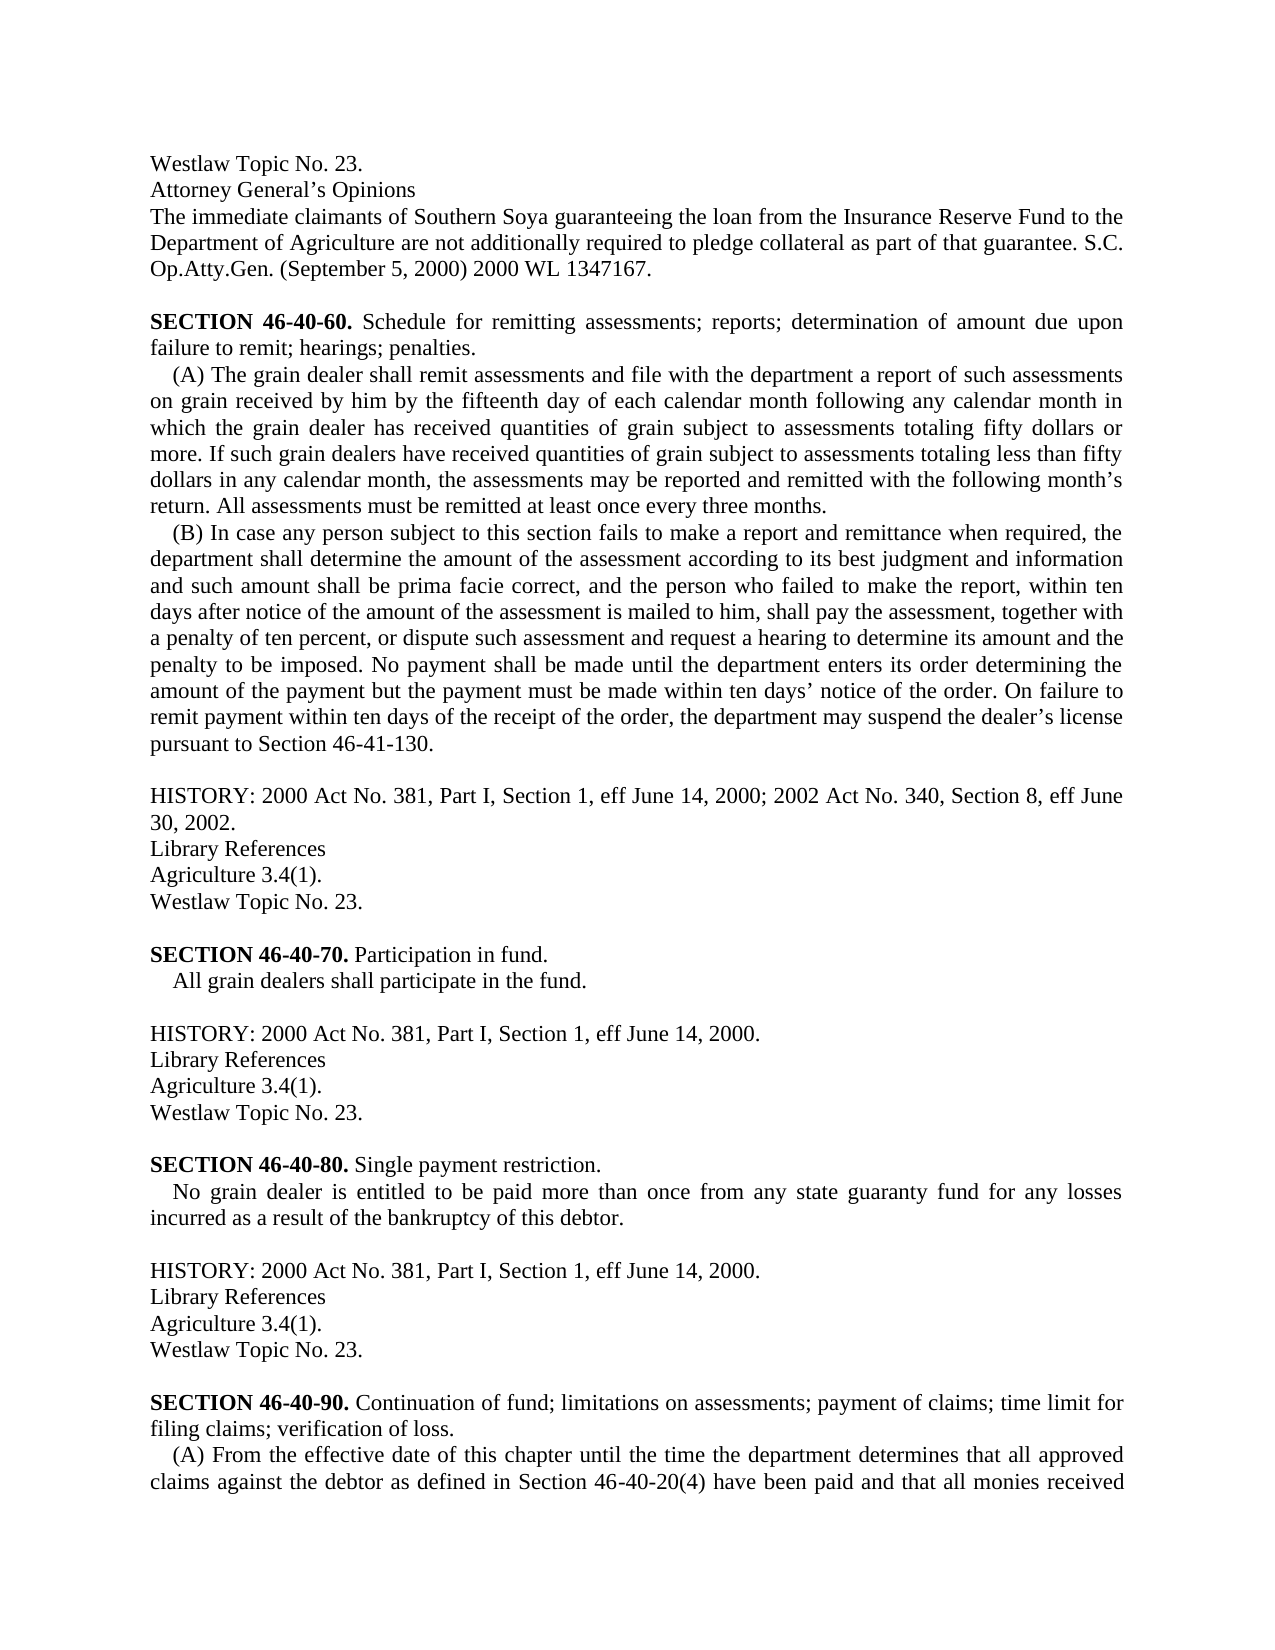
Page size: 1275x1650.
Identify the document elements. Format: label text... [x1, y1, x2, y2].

text Agriculture 3.4(1). [150, 862, 1125, 888]
text SECTION 46-40-80. Single payment restriction. [150, 1151, 1125, 1178]
text All grain dealers shall participate in the fund. [150, 967, 1125, 993]
text Westlaw Topic No. 23. [150, 1336, 1125, 1362]
text The immediate claimants of Southern Soya guaranteeing the loan from the Insurance Reserve Fund to the Department of Agriculture are not additionally required to pledge collateral as part of that guarantee. S.C. Op.Atty.Gen. (September 5, 2000) 2000 WL 1347167. [150, 203, 1125, 282]
text SECTION 46-40-70. Participation in fund. [150, 941, 1125, 967]
text Westlaw Topic No. 23. [150, 150, 1125, 176]
text Library References [150, 835, 1125, 862]
text HISTORY: 2000 Act No. 381, Part I, Section 1, eff June 14, 2000. [150, 1020, 1125, 1046]
text (A) The grain dealer shall remit assessments and file with the department a report of such assessments on grain received by him by the fifteenth day of each calendar month following any calendar month in which the grain dealer has received quantities of grain subject to assessments totaling fifty dollars or more. If such grain dealers have received quantities of grain subject to assessments totaling less than fifty dollars in any calendar month, the assessments may be reported and remitted with the following month’s return. All assessments must be remitted at least once every three months. [150, 361, 1125, 519]
text HISTORY: 2000 Act No. 381, Part I, Section 1, eff June 14, 2000; 2002 Act No. 340, Section 8, eff June 30, 2002. [150, 782, 1125, 835]
text SECTION 46-40-90. Continuation of fund; limitations on assessments; payment of claims; time limit for filing claims; verification of loss. [150, 1389, 1125, 1441]
text Westlaw Topic No. 23. [150, 1099, 1125, 1125]
text No grain dealer is entitled to be paid more than once from any state guaranty fund for any losses incurred as a result of the bankruptcy of this debtor. [150, 1178, 1125, 1231]
text Agriculture 3.4(1). [150, 1309, 1125, 1336]
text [150, 1441, 1125, 1494]
text HISTORY: 2000 Act No. 381, Part I, Section 1, eff June 14, 2000. [150, 1257, 1125, 1283]
text Attorney General’s Opinions [150, 176, 1125, 203]
text Westlaw Topic No. 23. [150, 888, 1125, 914]
text SECTION 46-40-60. Schedule for remitting assessments; reports; determination of amount due upon failure to remit; hearings; penalties. [150, 308, 1125, 361]
text (B) In case any person subject to this section fails to make a report and remittance when required, the department shall determine the amount of the assessment according to its best judgment and information and such amount shall be prima facie correct, and the person who failed to make the report, within ten days after notice of the amount of the assessment is mailed to him, shall pay the assessment, together with a penalty of ten percent, or dispute such assessment and request a hearing to determine its amount and the penalty to be imposed. No payment shall be made until the department enters its order determining the amount of the payment but the payment must be made within ten days’ notice of the order. On failure to remit payment within ten days of the receipt of the order, the department may suspend the dealer’s license pursuant to Section 46-41-130. [150, 519, 1125, 756]
text Library References [150, 1046, 1125, 1072]
text Agriculture 3.4(1). [150, 1072, 1125, 1099]
text Library References [150, 1283, 1125, 1309]
